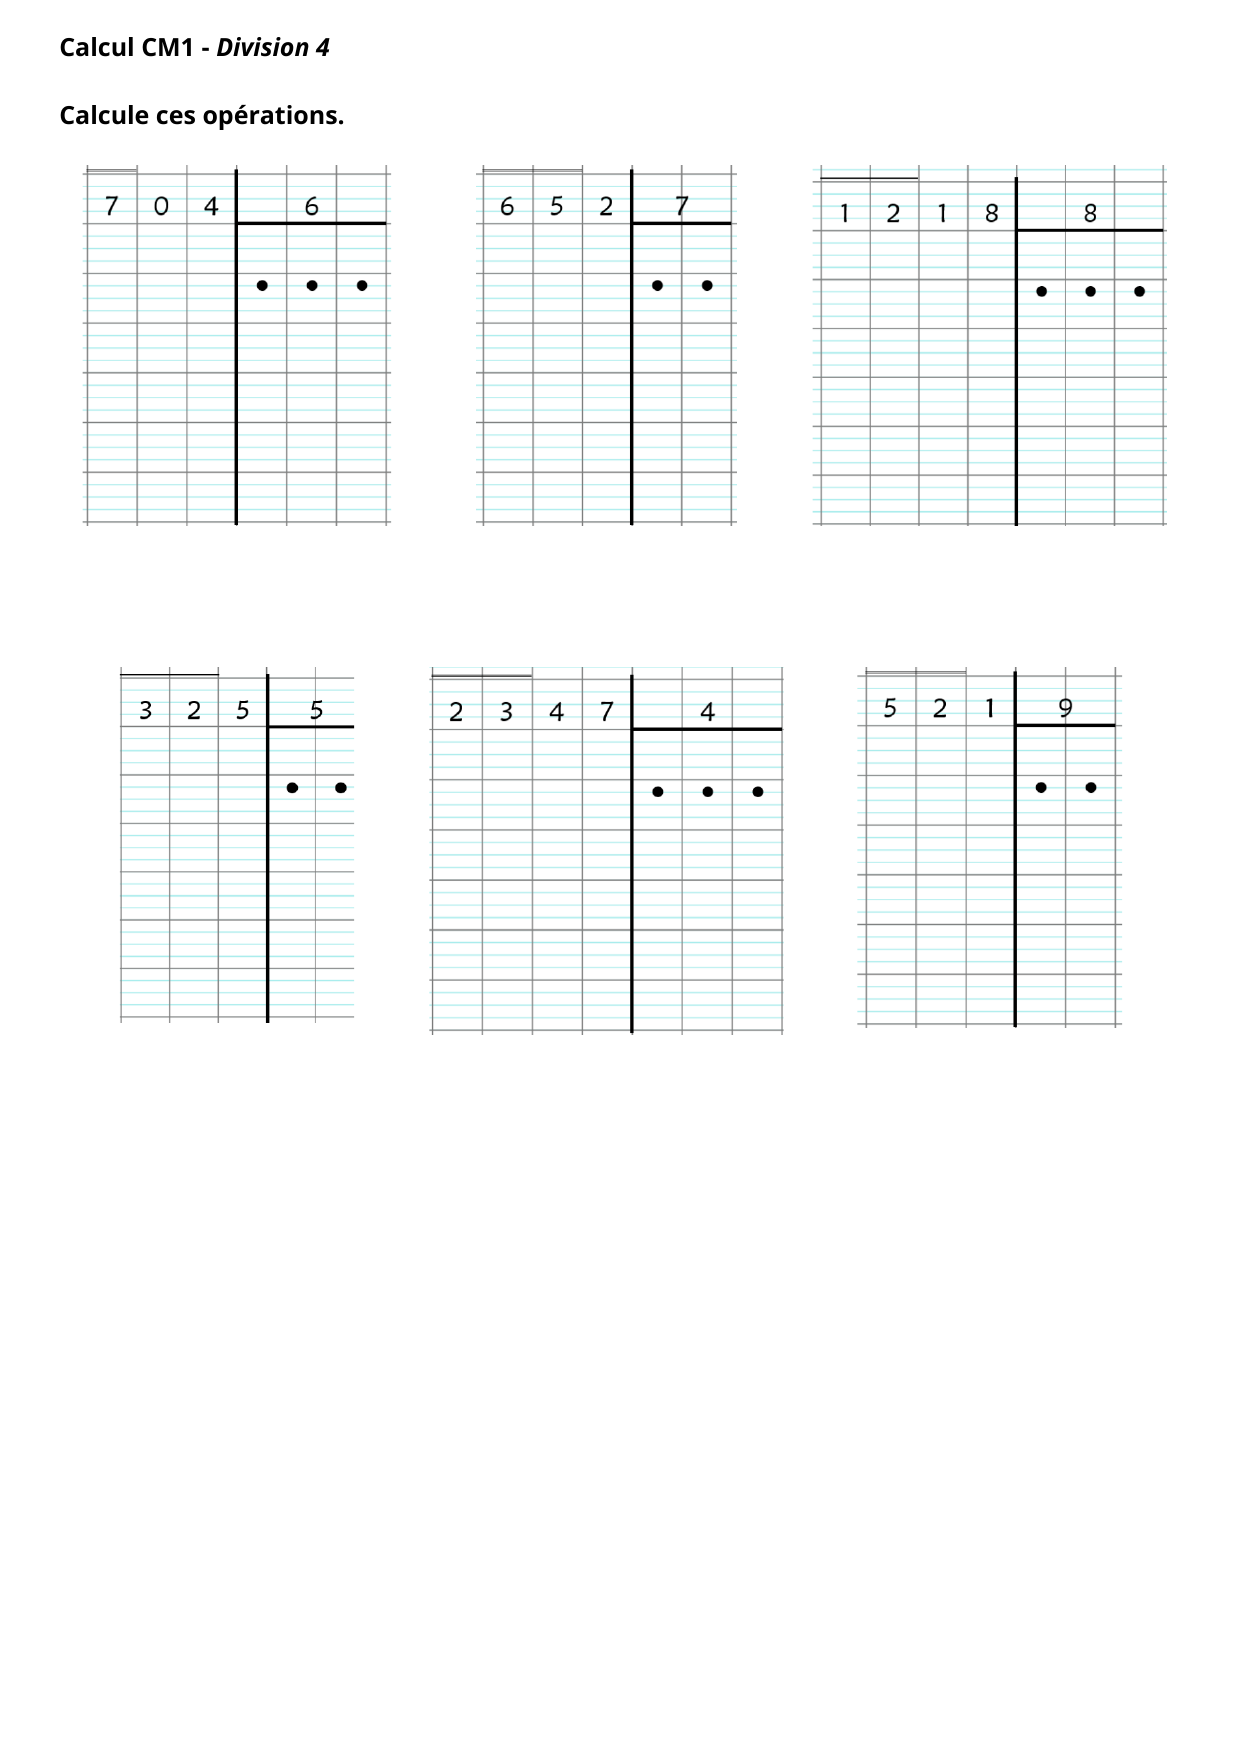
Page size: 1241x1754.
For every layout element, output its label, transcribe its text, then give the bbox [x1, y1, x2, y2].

text Calcule ces opérations. [59, 98, 1181, 132]
picture [429, 667, 784, 1035]
picture [812, 165, 1167, 526]
picture [119, 667, 355, 1023]
text Calcul CM1 - Division 4 [59, 29, 1181, 64]
picture [82, 165, 392, 526]
table_cell [59, 668, 415, 1170]
table_cell [415, 668, 798, 1170]
picture [857, 667, 1123, 1028]
table_header [59, 166, 415, 668]
table_header [798, 166, 1181, 668]
table_cell [798, 668, 1181, 1170]
picture [476, 165, 737, 526]
table_header [415, 166, 798, 668]
